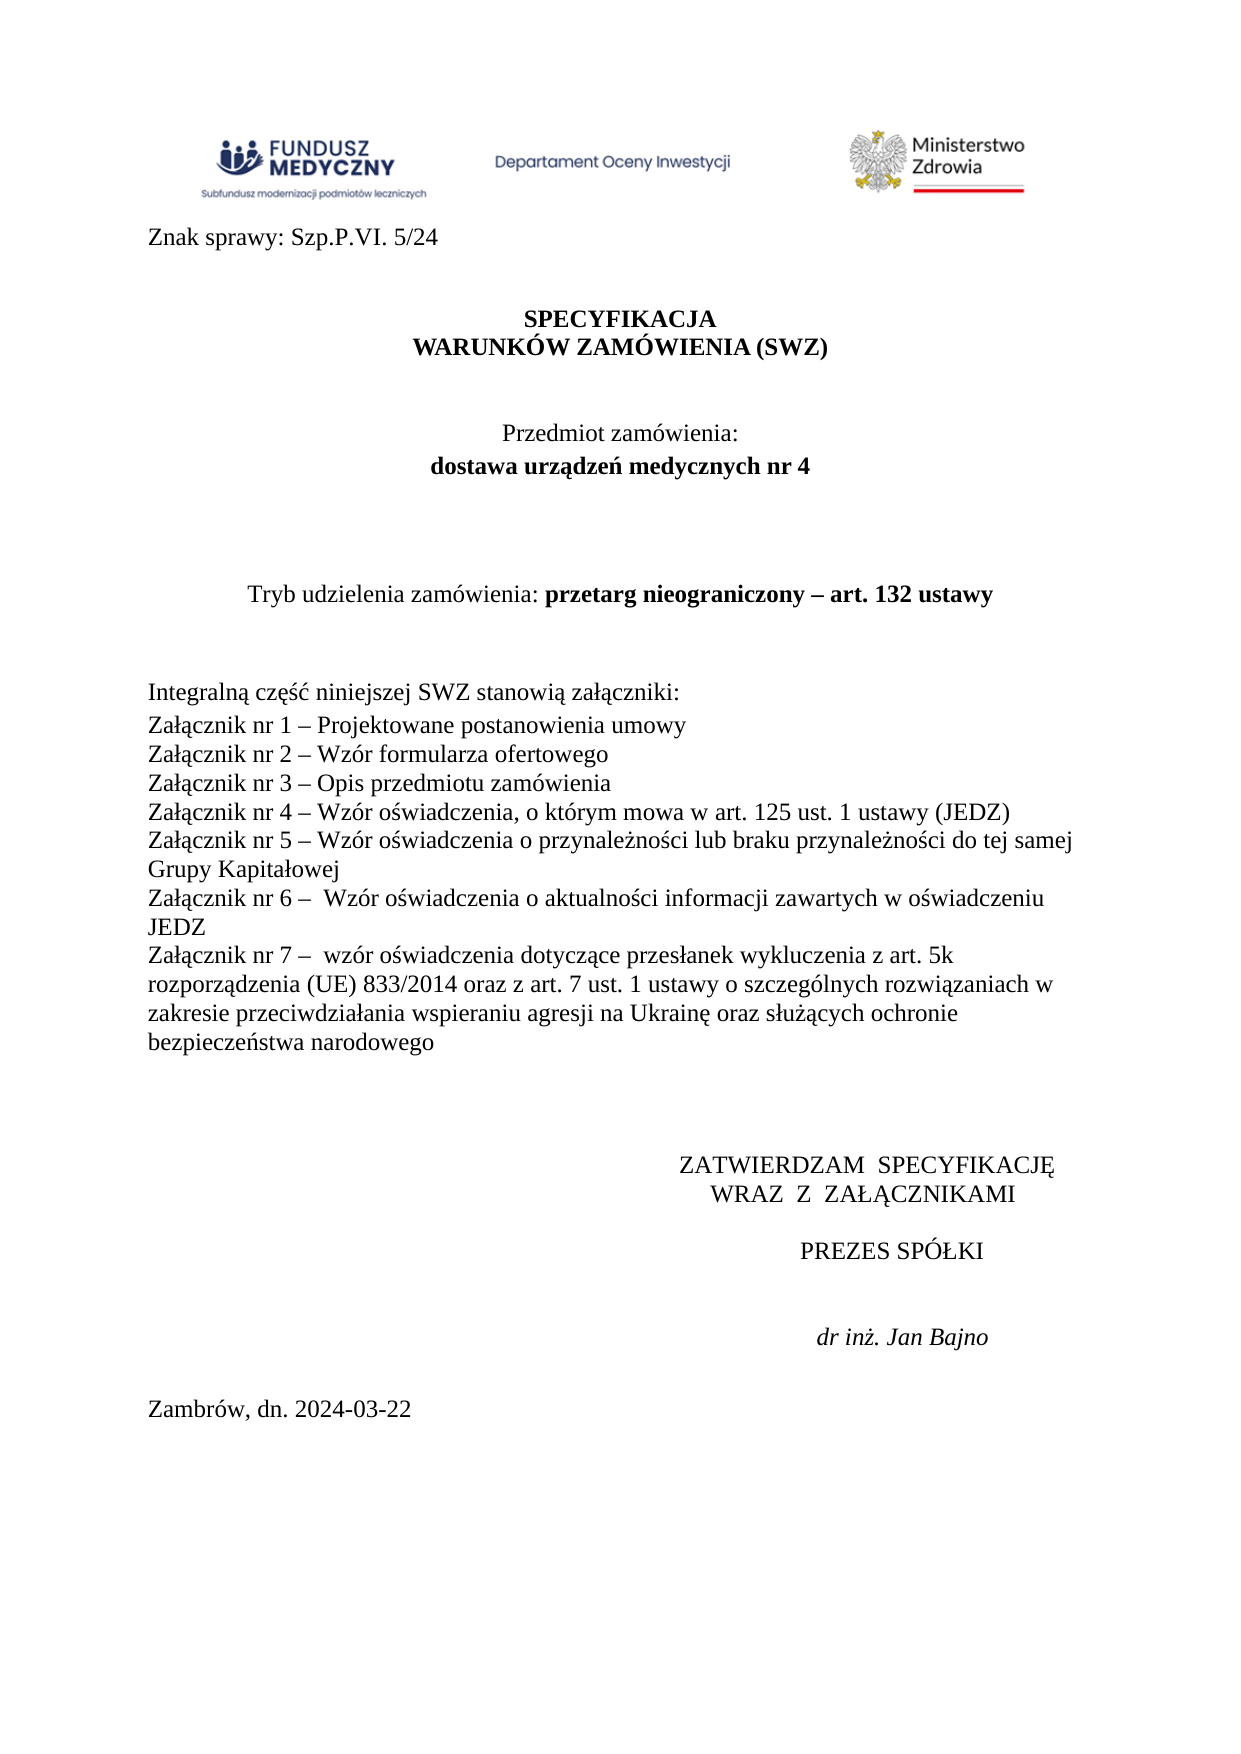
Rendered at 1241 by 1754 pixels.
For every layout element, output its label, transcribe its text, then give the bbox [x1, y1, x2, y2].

text Załącznik nr 3 – Opis przedmiotu zamówienia [148, 768, 1093, 797]
subtitle SPECYFIKACJA [148, 304, 1093, 332]
text Załącznik nr 6 – Wzór oświadczenia o aktualności informacji zawartych w oświadczeniu JEDZ [148, 883, 1093, 940]
text Znak sprawy: Szp.P.VI. 5/24 [148, 222, 1093, 250]
text Załącznik nr 7 – wzór oświadczenia dotyczące przesłanek wykluczenia z art. 5k rozporządzenia (UE) 833/2014 oraz z art. 7 ust. 1 ustawy o szczególnych rozwiązaniach w zakresie przeciwdziałania wspieraniu agresji na Ukrainę oraz służących ochronie bezpieczeństwa narodowego [148, 940, 1093, 1055]
text ZATWIERDZAM SPECYFIKACJĘ [148, 1150, 1093, 1179]
text dr inż. Jan Bajno [148, 1322, 1093, 1351]
title Integralną część niniejszej SWZ stanowią załączniki: [148, 677, 1093, 706]
text WRAZ Z ZAŁĄCZNIKAMI [148, 1179, 1093, 1207]
title Tryb udzielenia zamówienia: przetarg nieograniczony – art. 132 ustawy [148, 579, 1093, 607]
text PREZES SPÓŁKI [148, 1236, 1093, 1265]
text Załącznik nr 5 – Wzór oświadczenia o przynależności lub braku przynależności do tej samej Grupy Kapitałowej [148, 825, 1093, 883]
text Zambrów, dn. 2024-03-22 [148, 1394, 1093, 1423]
subtitle dostawa urządzeń medycznych nr 4 [148, 451, 1093, 480]
title Przedmiot zamówienia: [148, 418, 1093, 447]
picture [147, 102, 1093, 222]
text Załącznik nr 1 – Projektowane postanowienia umowy [148, 710, 1093, 739]
text Załącznik nr 4 – Wzór oświadczenia, o którym mowa w art. 125 ust. 1 ustawy (JEDZ) [148, 797, 1093, 825]
subtitle WARUNKÓW ZAMÓWIENIA (SWZ) [148, 332, 1093, 361]
text Załącznik nr 2 – Wzór formularza ofertowego [148, 739, 1093, 768]
